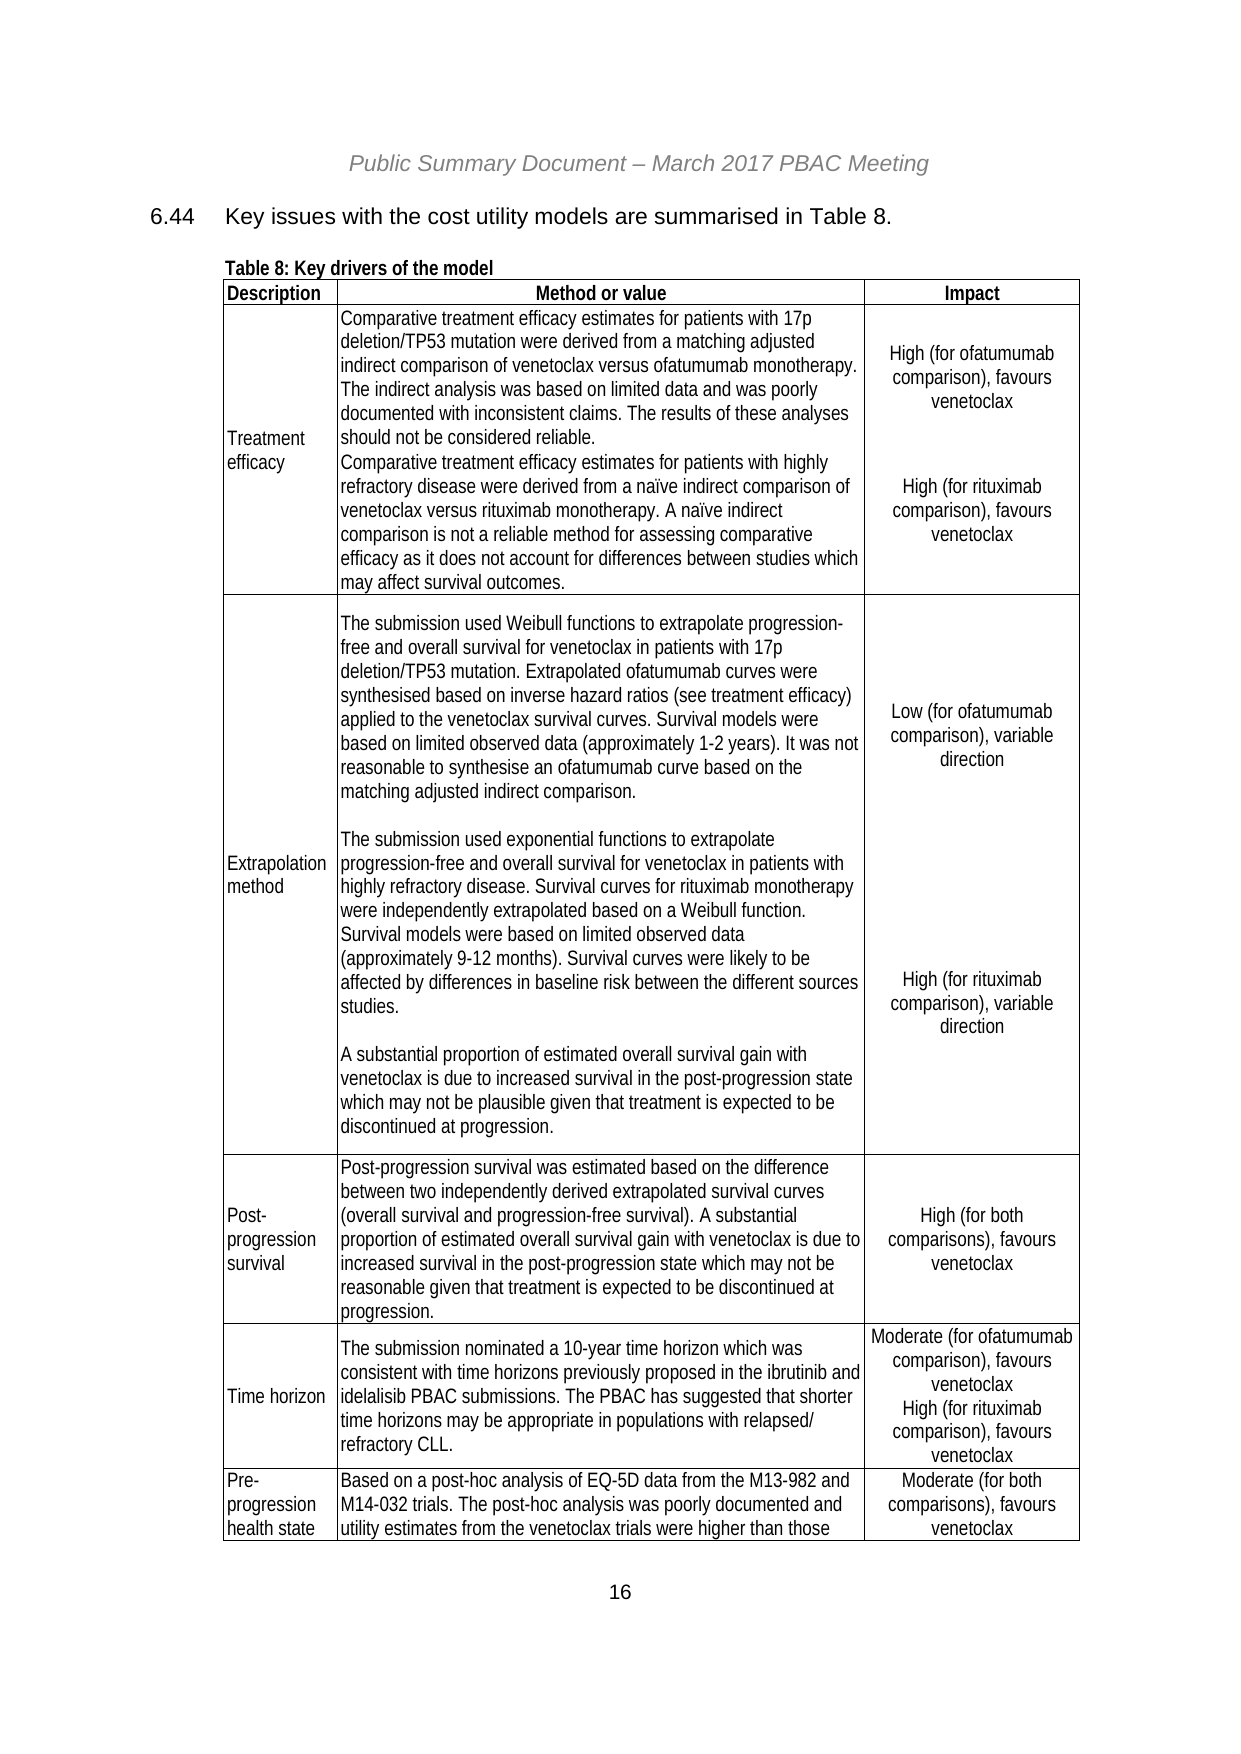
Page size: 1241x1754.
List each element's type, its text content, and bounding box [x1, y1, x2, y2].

table_cell Time horizon [224, 1324, 337, 1467]
table_cell Comparative treatment efficacy estimates for patients with highly refractory disease were derived from a naïve indirect comparison of venetoclax versus rituximab monotherapy. A naïve indirect comparison is not a reliable method for assessing comparative efficacy as it does not account for differences between studies which may affect survival outcomes. [338, 449, 864, 594]
table_cell Treatment efficacy [224, 305, 337, 594]
table_cell The submission nominated a 10-year time horizon which was consistent with time horizons previously proposed in the ibrutinib and idelalisib PBAC submissions. The PBAC has suggested that shorter time horizons may be appropriate in populations with relapsed/ refractory CLL. [338, 1324, 864, 1467]
table_cell Extrapolation method [224, 595, 337, 1154]
table_cell High (for ofatumumab comparison), favours venetoclax [865, 305, 1079, 449]
table_header Impact [865, 280, 1079, 304]
table_header Description [224, 280, 337, 304]
table_cell Post-progression survival was estimated based on the difference between two independently derived extrapolated survival curves (overall survival and progression-free survival). A substantial proportion of estimated overall survival gain with venetoclax is due to increased survival in the post-progression state which may not be reasonable given that treatment is expected to be discontinued at progression. [338, 1155, 864, 1323]
table_header Method or value [338, 280, 864, 304]
table_cell Moderate (for ofatumumab comparison), favours venetoclax High (for rituximab comparison), favours venetoclax [865, 1324, 1079, 1467]
table_cell Comparative treatment efficacy estimates for patients with 17p deletion/TP53 mutation were derived from a matching adjusted indirect comparison of venetoclax versus ofatumumab monotherapy. The indirect analysis was based on limited data and was poorly documented with inconsistent claims. The results of these analyses should not be considered reliable. [338, 305, 864, 449]
list Key issues with the cost utility models are summarised in Table 8. [150, 203, 1090, 229]
table_cell Pre-progression health state utility [224, 1469, 337, 1540]
table_cell The submission used Weibull functions to extrapolate progression-free and overall survival for venetoclax in patients with 17p deletion/TP53 mutation. Extrapolated ofatumumab curves were synthesised based on inverse hazard ratios (see treatment efficacy) applied to the venetoclax survival curves. Survival models were based on limited observed data (approximately 1-2 years). It was not reasonable to synthesise an ofatumumab curve based on the matching adjusted indirect comparison. The submission used exponential functions to extrapolate progression-free and overall survival for venetoclax in patients with highly refractory disease. Survival curves for rituximab monotherapy were independently extrapolated based on a Weibull function. Survival models were based on limited observed data (approximately 9-12 months). Survival curves were likely to be affected by differences in baseline risk between the different sources studies. A substantial proportion of estimated overall survival gain with venetoclax is due to increased survival in the post-progression state which may not be plausible given that treatment is expected to be discontinued at progression. [338, 595, 864, 1154]
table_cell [865, 1469, 1079, 1540]
table_cell Post-progression survival [224, 1155, 337, 1323]
table_cell Low (for ofatumumab comparison), variable direction [865, 595, 1079, 874]
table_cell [338, 1469, 864, 1540]
table_cell High (for both comparisons), favours venetoclax [865, 1155, 1079, 1323]
text Table 8: Key drivers of the model [150, 255, 1090, 279]
table_cell High (for rituximab comparison), variable direction [865, 874, 1079, 1154]
table_cell High (for rituximab comparison), favours venetoclax [865, 449, 1079, 594]
